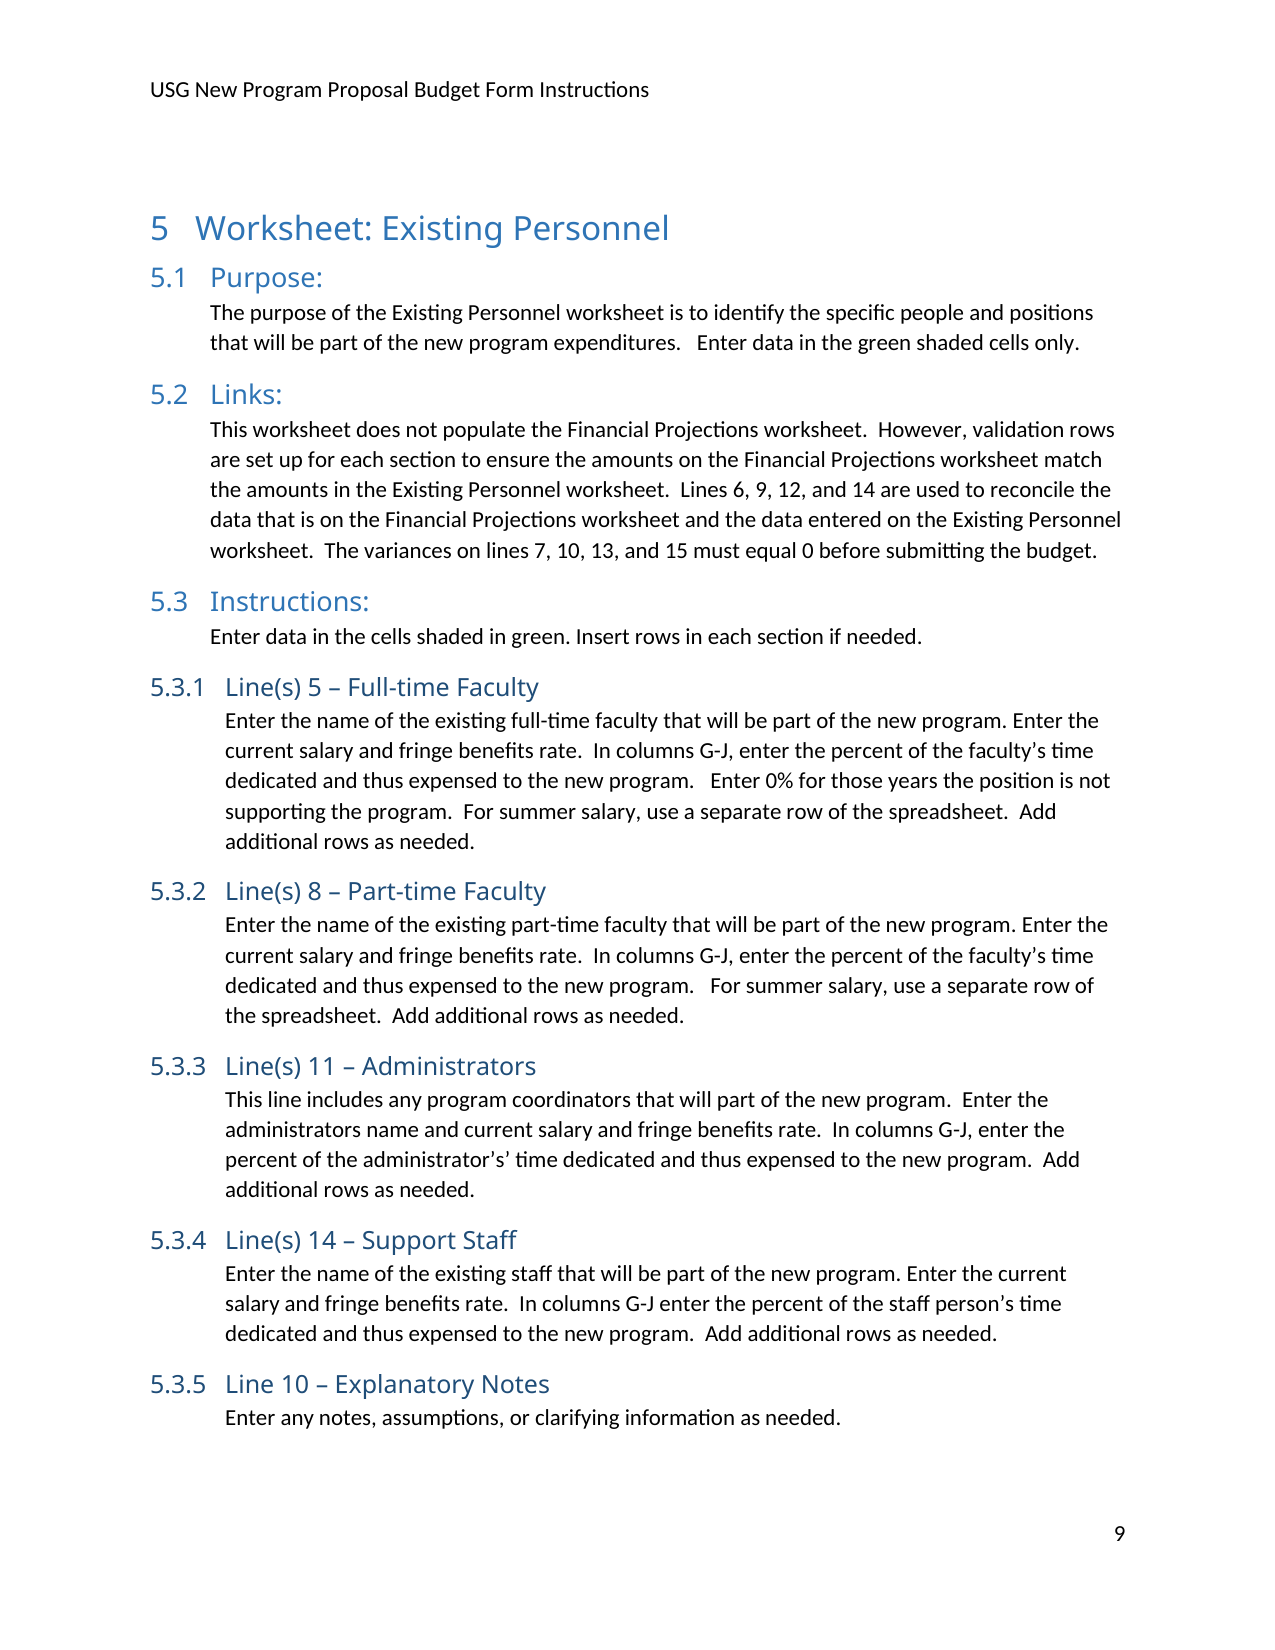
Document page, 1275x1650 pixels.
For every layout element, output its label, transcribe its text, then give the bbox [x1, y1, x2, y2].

text This worksheet does not populate the Financial Projections worksheet. However, validation rows are set up for each section to ensure the amounts on the Financial Projections worksheet match the amounts in the Existing Personnel worksheet. Lines 6, 9, 12, and 14 are used to reconcile the data that is on the Financial Projections worksheet and the data entered on the Existing Personnel worksheet. The variances on lines 7, 10, 13, and 15 must equal 0 before submitting the budget. [210, 415, 1125, 564]
subtitle Purpose: [150, 258, 1125, 295]
subtitle Line(s) 14 – Support Staff [150, 1222, 1125, 1256]
text Enter data in the cells shaded in green. Insert rows in each section if needed. [210, 622, 1125, 651]
subtitle Line 10 – Explanatory Notes [150, 1366, 1125, 1401]
subtitle Line(s) 11 – Administrators [150, 1048, 1125, 1082]
subtitle Instructions: [150, 583, 1125, 619]
text Enter the name of the existing full-time faculty that will be part of the new program. Enter the current salary and fringe benefits rate. In columns G-J, enter the percent of the faculty’s time dedicated and thus expensed to the new program. Enter 0% for those years the position is not supporting the program. For summer salary, use a separate row of the spreadsheet. Add additional rows as needed. [225, 706, 1125, 855]
text The purpose of the Existing Personnel worksheet is to identify the specific people and positions that will be part of the new program expenditures. Enter data in the green shaded cells only. [210, 298, 1125, 356]
subtitle Worksheet: Existing Personnel [150, 205, 1125, 251]
text This line includes any program coordinators that will part of the new program. Enter the administrators name and current salary and fringe benefits rate. In columns G-J, enter the percent of the administrator’s’ time dedicated and thus expensed to the new program. Add additional rows as needed. [225, 1085, 1125, 1203]
text Enter any notes, assumptions, or clarifying information as needed. [225, 1403, 1125, 1431]
subtitle Links: [150, 375, 1125, 412]
text Enter the name of the existing part-time faculty that will be part of the new program. Enter the current salary and fringe benefits rate. In columns G-J, enter the percent of the faculty’s time dedicated and thus expensed to the new program. For summer salary, use a separate row of the spreadsheet. Add additional rows as needed. [225, 911, 1125, 1029]
subtitle Line(s) 5 – Full-time Faculty [150, 669, 1125, 703]
subtitle Line(s) 8 – Part-time Faculty [150, 874, 1125, 908]
text Enter the name of the existing staff that will be part of the new program. Enter the current salary and fringe benefits rate. In columns G-J enter the percent of the staff person’s time dedicated and thus expensed to the new program. Add additional rows as needed. [225, 1259, 1125, 1348]
